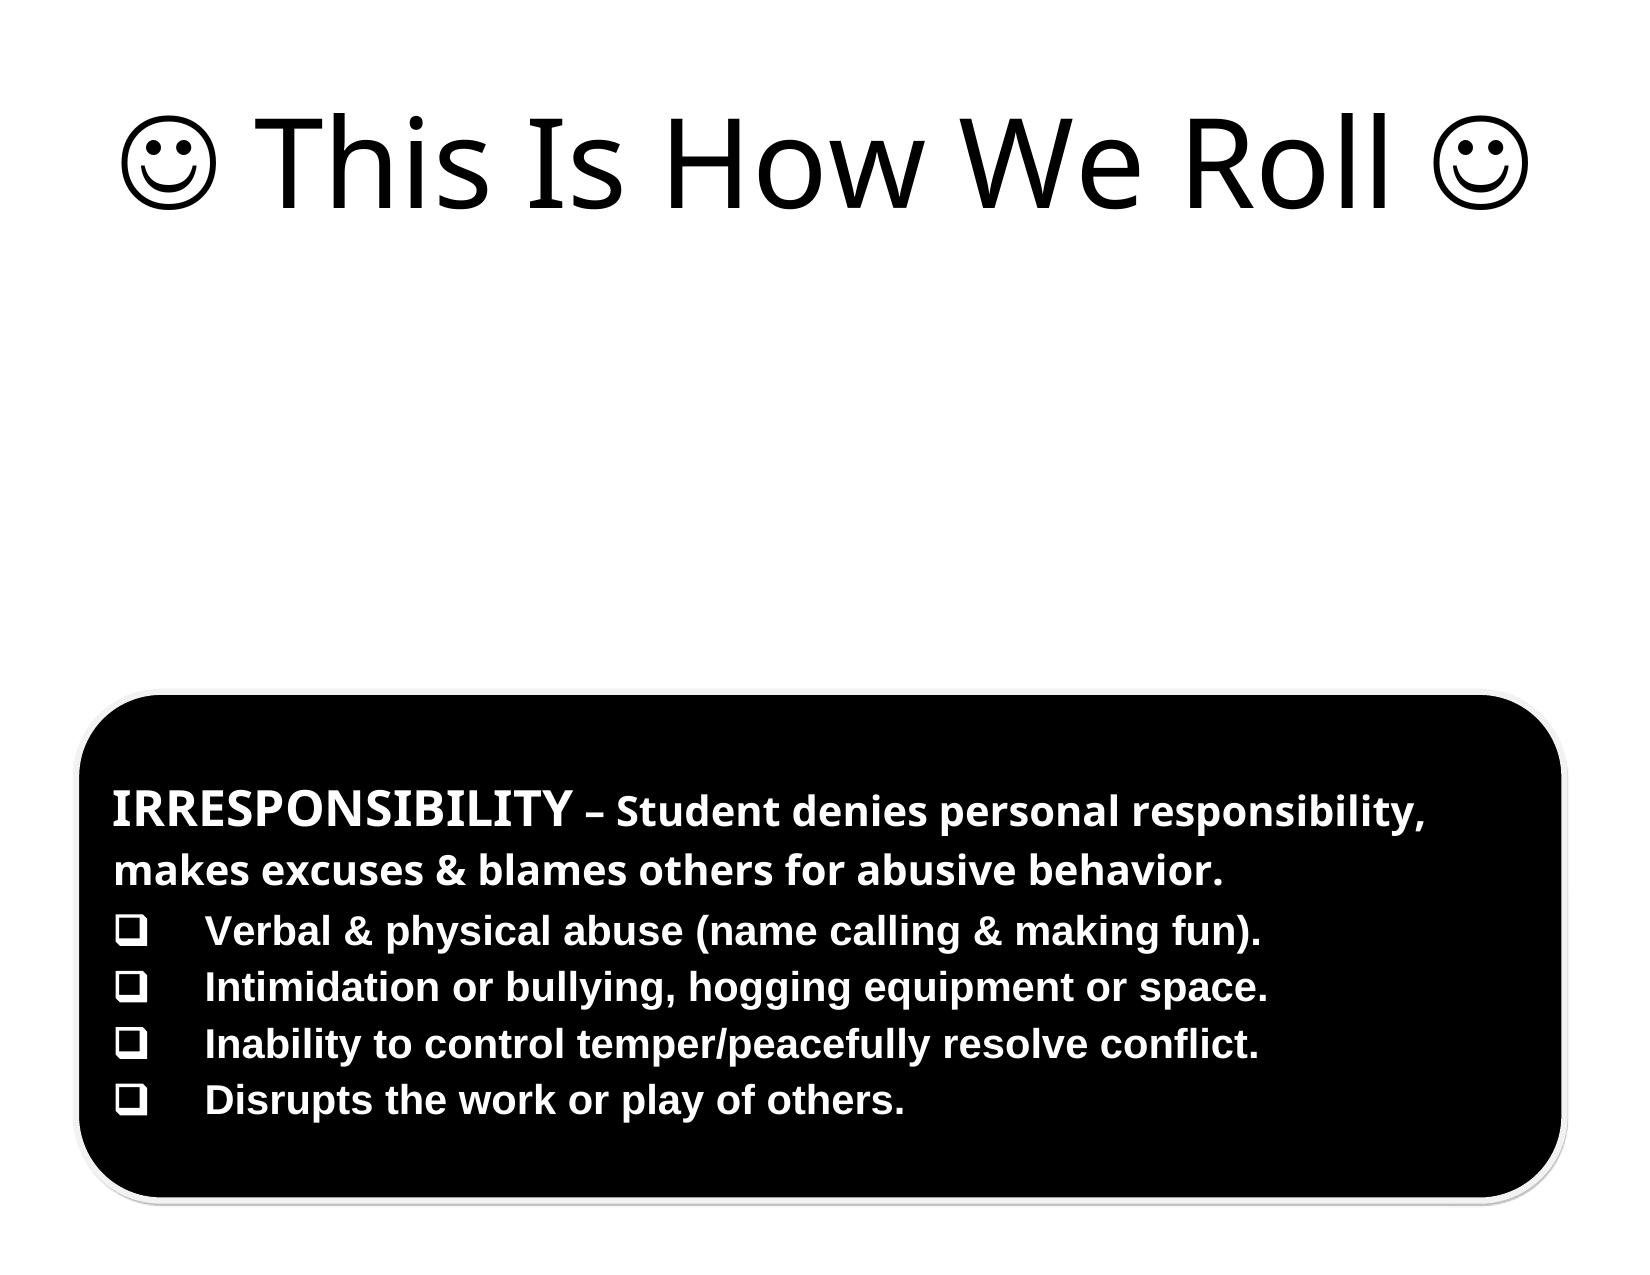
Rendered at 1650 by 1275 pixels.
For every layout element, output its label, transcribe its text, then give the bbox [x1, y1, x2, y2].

list This Is How We Roll [75, 75, 1575, 245]
